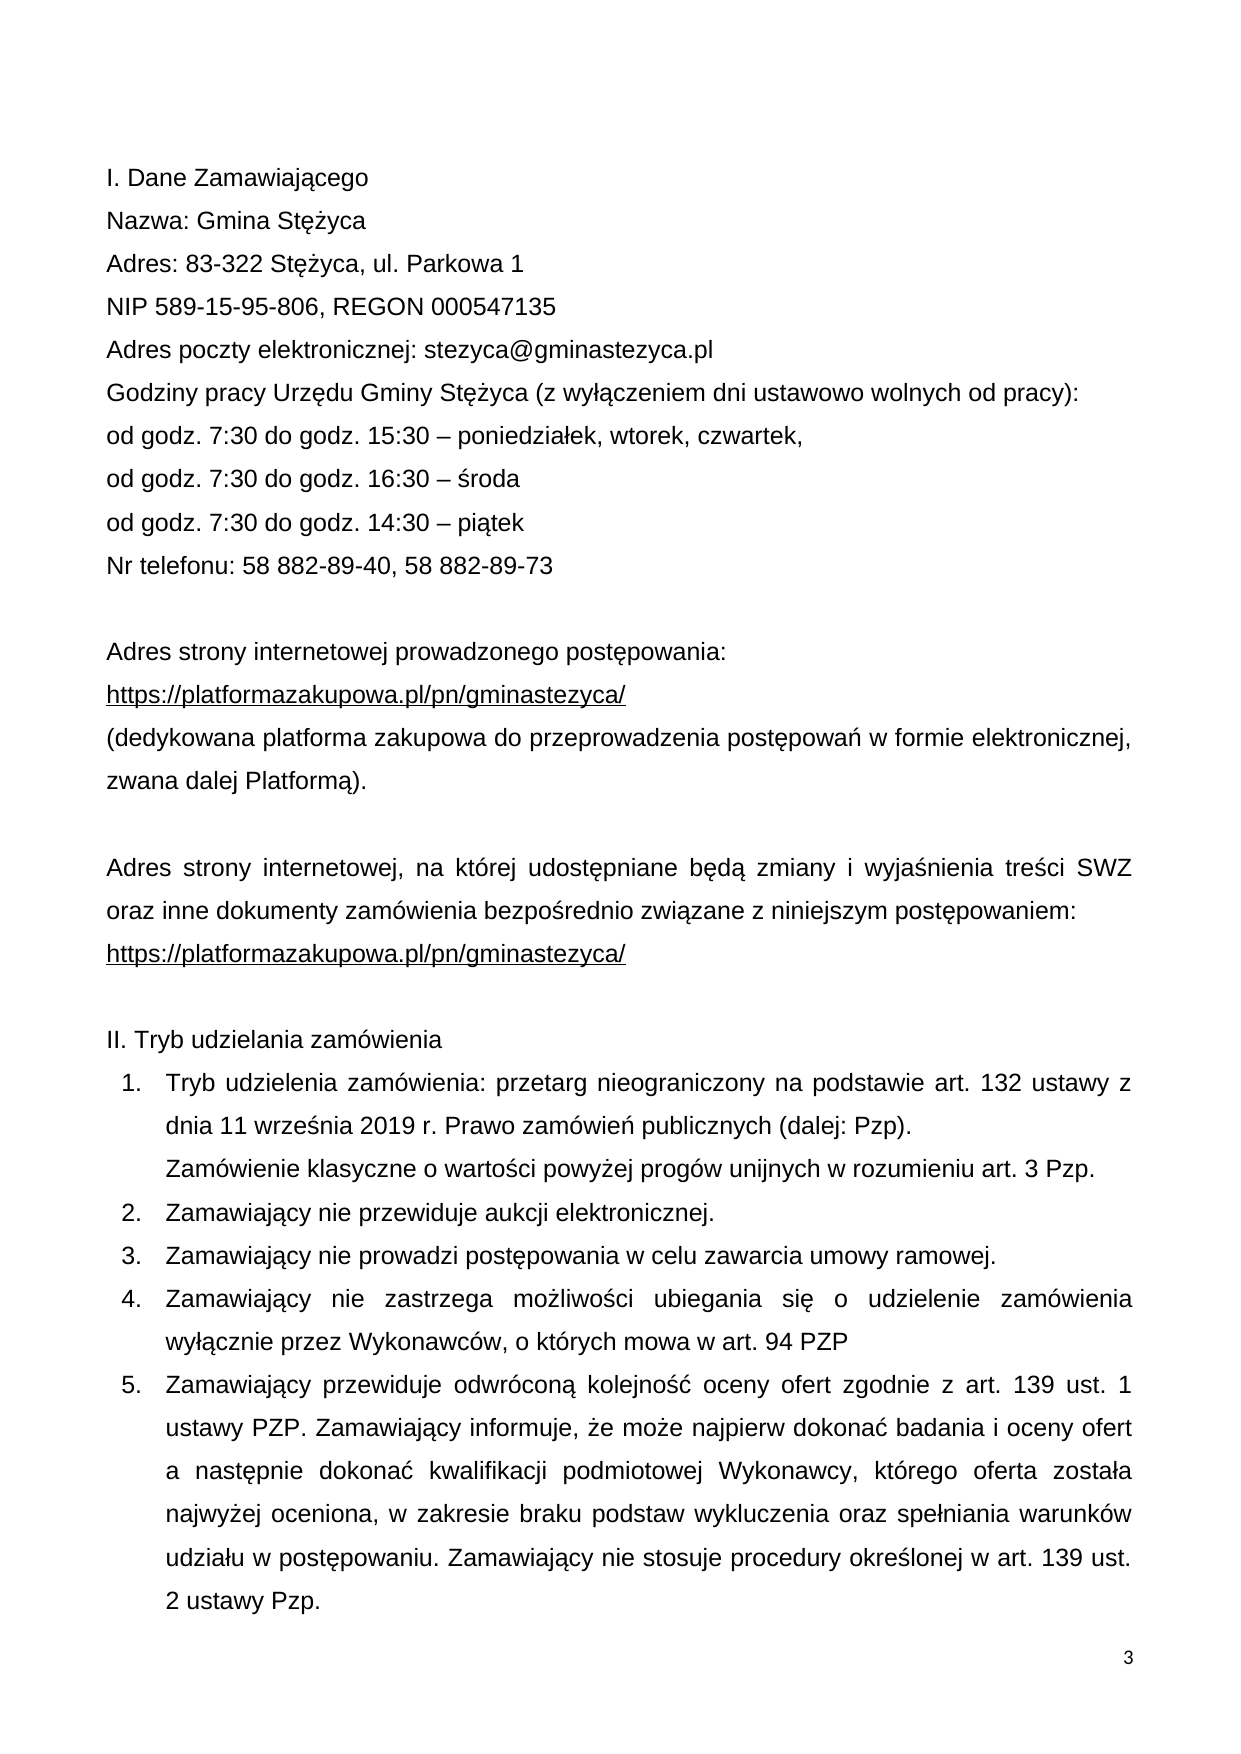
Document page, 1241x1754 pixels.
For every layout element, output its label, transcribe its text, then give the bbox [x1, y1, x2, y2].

list Zamawiający nie zastrzega możliwości ubiegania się o udzielenie zamówienia wyłącznie przez Wykonawców, o których mowa w art. 94 PZP [121, 1284, 1133, 1356]
text II. Tryb udzielania zamówienia [106, 1025, 1133, 1054]
text Godziny pracy Urzędu Gminy Stężyca (z wyłączeniem dni ustawowo wolnych od pracy): [106, 378, 1133, 407]
text od godz. 7:30 do godz. 14:30 – piątek [106, 507, 1133, 536]
text https://platformazakupowa.pl/pn/gminastezyca/ [106, 939, 1133, 967]
text I. Dane Zamawiającego [106, 162, 1133, 191]
text NIP 589-15-95-806, REGON 000547135 [106, 292, 1133, 321]
text Adres: 83-322 Stężyca, ul. Parkowa 1 [106, 249, 1133, 277]
list Zamawiający nie prowadzi postępowania w celu zawarcia umowy ramowej. [121, 1241, 1133, 1269]
text Nazwa: Gmina Stężyca [106, 206, 1133, 234]
text Adres strony internetowej prowadzonego postępowania: [106, 637, 1133, 666]
list Zamawiający przewiduje odwróconą kolejność oceny ofert zgodnie z art. 139 ust. 1 ustawy PZP. Zamawiający informuje, że może najpierw dokonać badania i oceny ofert a następnie dokonać kwalifikacji podmiotowej Wykonawcy, którego oferta została najwyżej oceniona, w zakresie braku podstaw wykluczenia oraz spełniania warunków udziału w postępowaniu. Zamawiający nie stosuje procedury określonej w art. 139 ust. 2 ustawy Pzp. [121, 1370, 1133, 1614]
text (dedykowana platforma zakupowa do przeprowadzenia postępowań w formie elektronicznej, zwana dalej Platformą). [106, 723, 1133, 795]
text Nr telefonu: 58 882-89-40, 58 882-89-73 [106, 551, 1133, 579]
text od godz. 7:30 do godz. 15:30 – poniedziałek, wtorek, czwartek, [106, 421, 1133, 450]
text https://platformazakupowa.pl/pn/gminastezyca/ [106, 680, 1133, 709]
text Adres strony internetowej, na której udostępniane będą zmiany i wyjaśnienia treści SWZ oraz inne dokumenty zamówienia bezpośrednio związane z niniejszym postępowaniem: [106, 852, 1133, 924]
text od godz. 7:30 do godz. 16:30 – środa [106, 464, 1133, 493]
list Zamawiający nie przewiduje aukcji elektronicznej. [121, 1197, 1133, 1226]
text Adres poczty elektronicznej: stezyca@gminastezyca.pl [106, 335, 1133, 364]
text Zamówienie klasyczne o wartości powyżej progów unijnych w rozumieniu art. 3 Pzp. [165, 1154, 1133, 1183]
list Tryb udzielenia zamówienia: przetarg nieograniczony na podstawie art. 132 ustawy z dnia 11 września 2019 r. Prawo zamówień publicznych (dalej: Pzp). [121, 1068, 1133, 1140]
